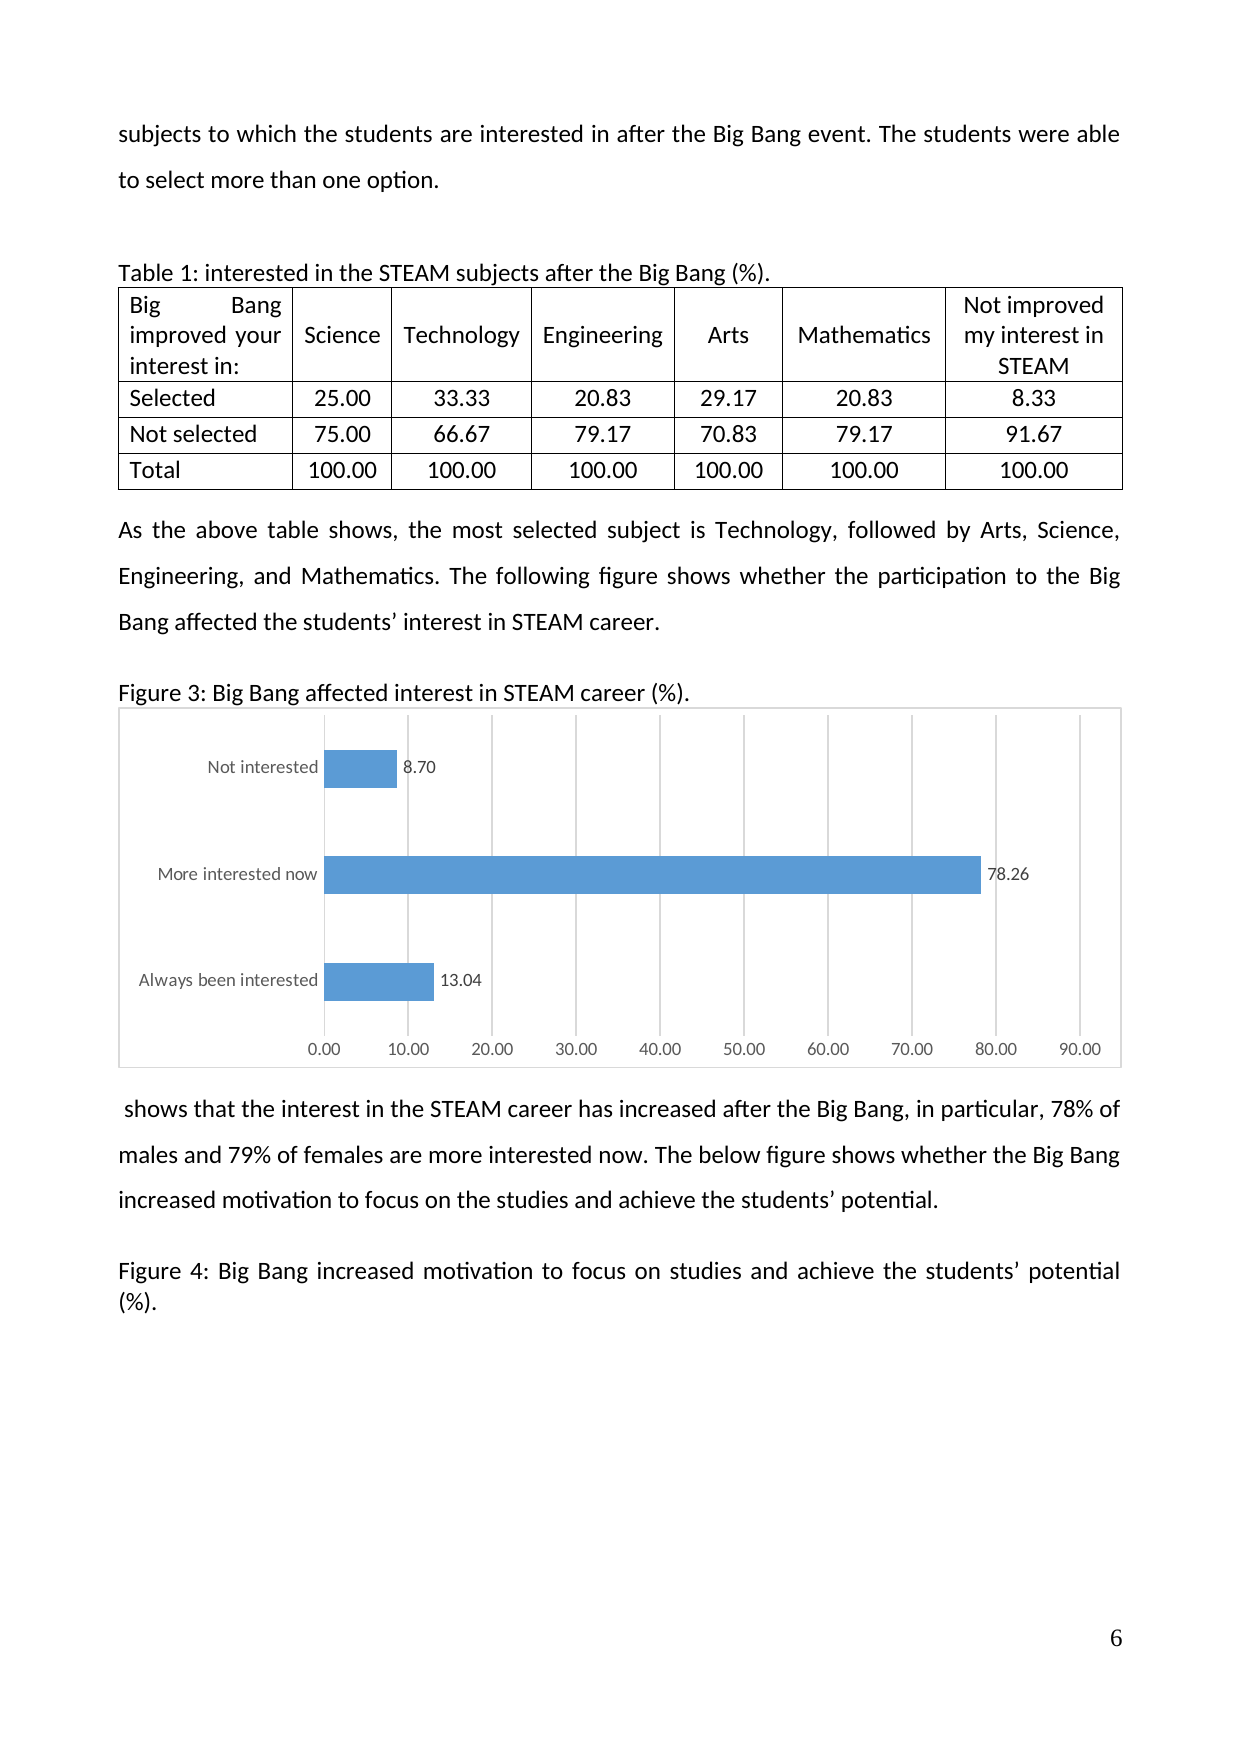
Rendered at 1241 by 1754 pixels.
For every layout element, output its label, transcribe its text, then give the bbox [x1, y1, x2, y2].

table_cell 20.83 [532, 382, 674, 417]
table_header Mathematics [783, 288, 945, 381]
table_cell 91.67 [946, 418, 1122, 453]
table_cell 79.17 [783, 418, 945, 453]
text Table 1: interested in the STEAM subjects after the Big Bang (%). [118, 257, 1122, 287]
text As the above table shows, the most selected subject is Technology, followed by Arts, Science, Engineering, and Mathematics. The following figure shows whether the participation to the Big Bang affected the students’ interest in STEAM career. [118, 514, 1122, 637]
table_cell 8.33 [946, 382, 1122, 417]
table_header Engineering [532, 288, 674, 381]
text Figure 4: Big Bang increased motivation to focus on studies and achieve the students’ potential (%). [118, 1255, 1122, 1316]
table_cell 66.67 [392, 418, 531, 453]
table_cell Total [119, 454, 292, 488]
table_cell 79.17 [532, 418, 674, 453]
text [118, 118, 1122, 194]
table_cell 100.00 [532, 454, 674, 488]
table_header Not improved my interest in STEAM [946, 288, 1122, 381]
table_cell 25.00 [293, 382, 391, 417]
table_cell Not selected [119, 418, 292, 453]
table_cell 100.00 [392, 454, 531, 488]
table_cell 75.00 [293, 418, 391, 453]
text Figure 3: Big Bang affected interest in STEAM career (%). [118, 677, 1122, 707]
table_header Science [293, 288, 391, 381]
table_header Technology [392, 288, 531, 381]
table_cell 70.83 [675, 418, 782, 453]
table_cell 20.83 [783, 382, 945, 417]
text Figure 3 shows that the interest in the STEAM career has increased after the Big Bang, in particular, 78% of males and 79% of females are more interested now. The below figure shows whether the Big Bang increased motivation to focus on the studies and achieve the students’ potential. [118, 1093, 1122, 1215]
table_header Big Bang improved your interest in: [119, 288, 292, 381]
table_cell 100.00 [675, 454, 782, 488]
table_cell 100.00 [293, 454, 391, 488]
table_header Arts [675, 288, 782, 381]
table_cell 29.17 [675, 382, 782, 417]
table_cell 100.00 [946, 454, 1122, 488]
table_cell 100.00 [783, 454, 945, 488]
table_cell Selected [119, 382, 292, 417]
table_cell 33.33 [392, 382, 531, 417]
